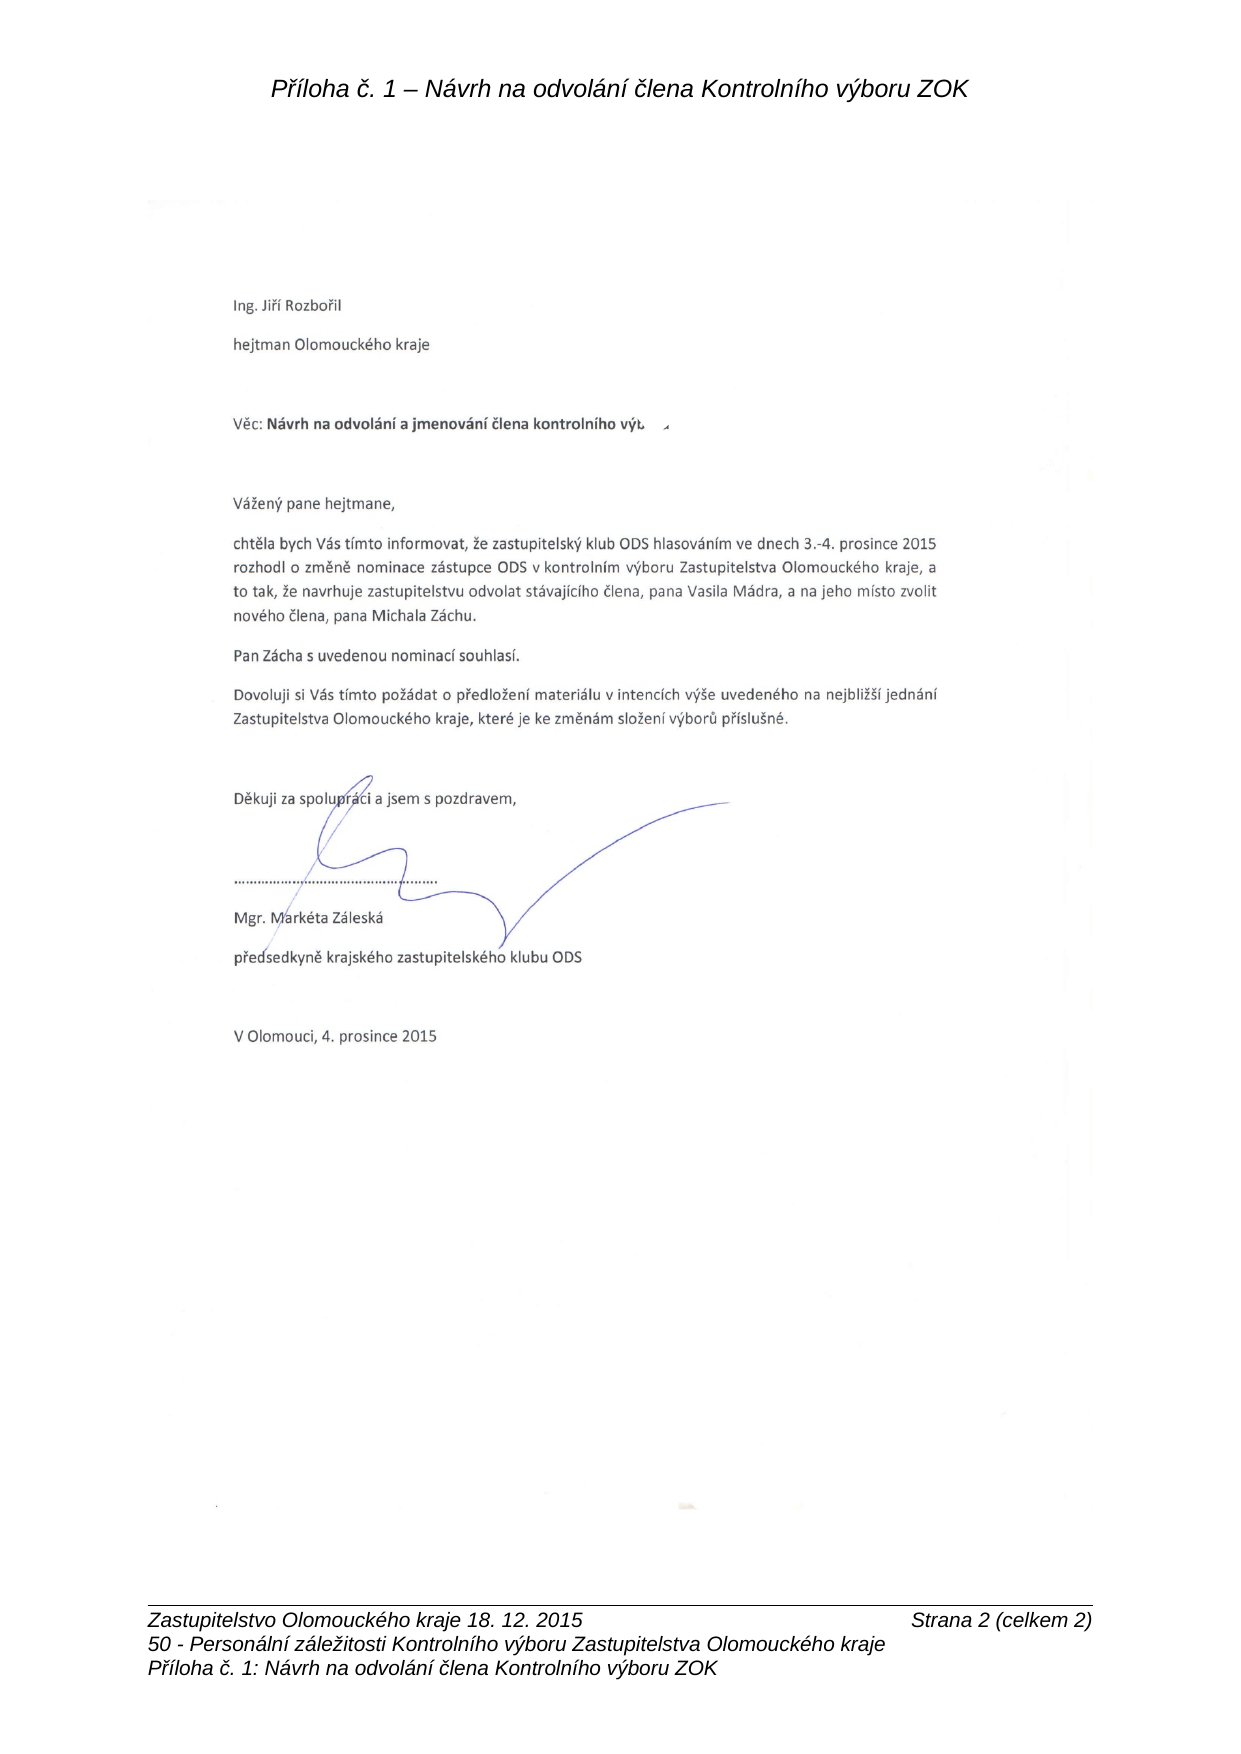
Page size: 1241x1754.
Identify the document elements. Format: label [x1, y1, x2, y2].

picture [147, 200, 1093, 1510]
